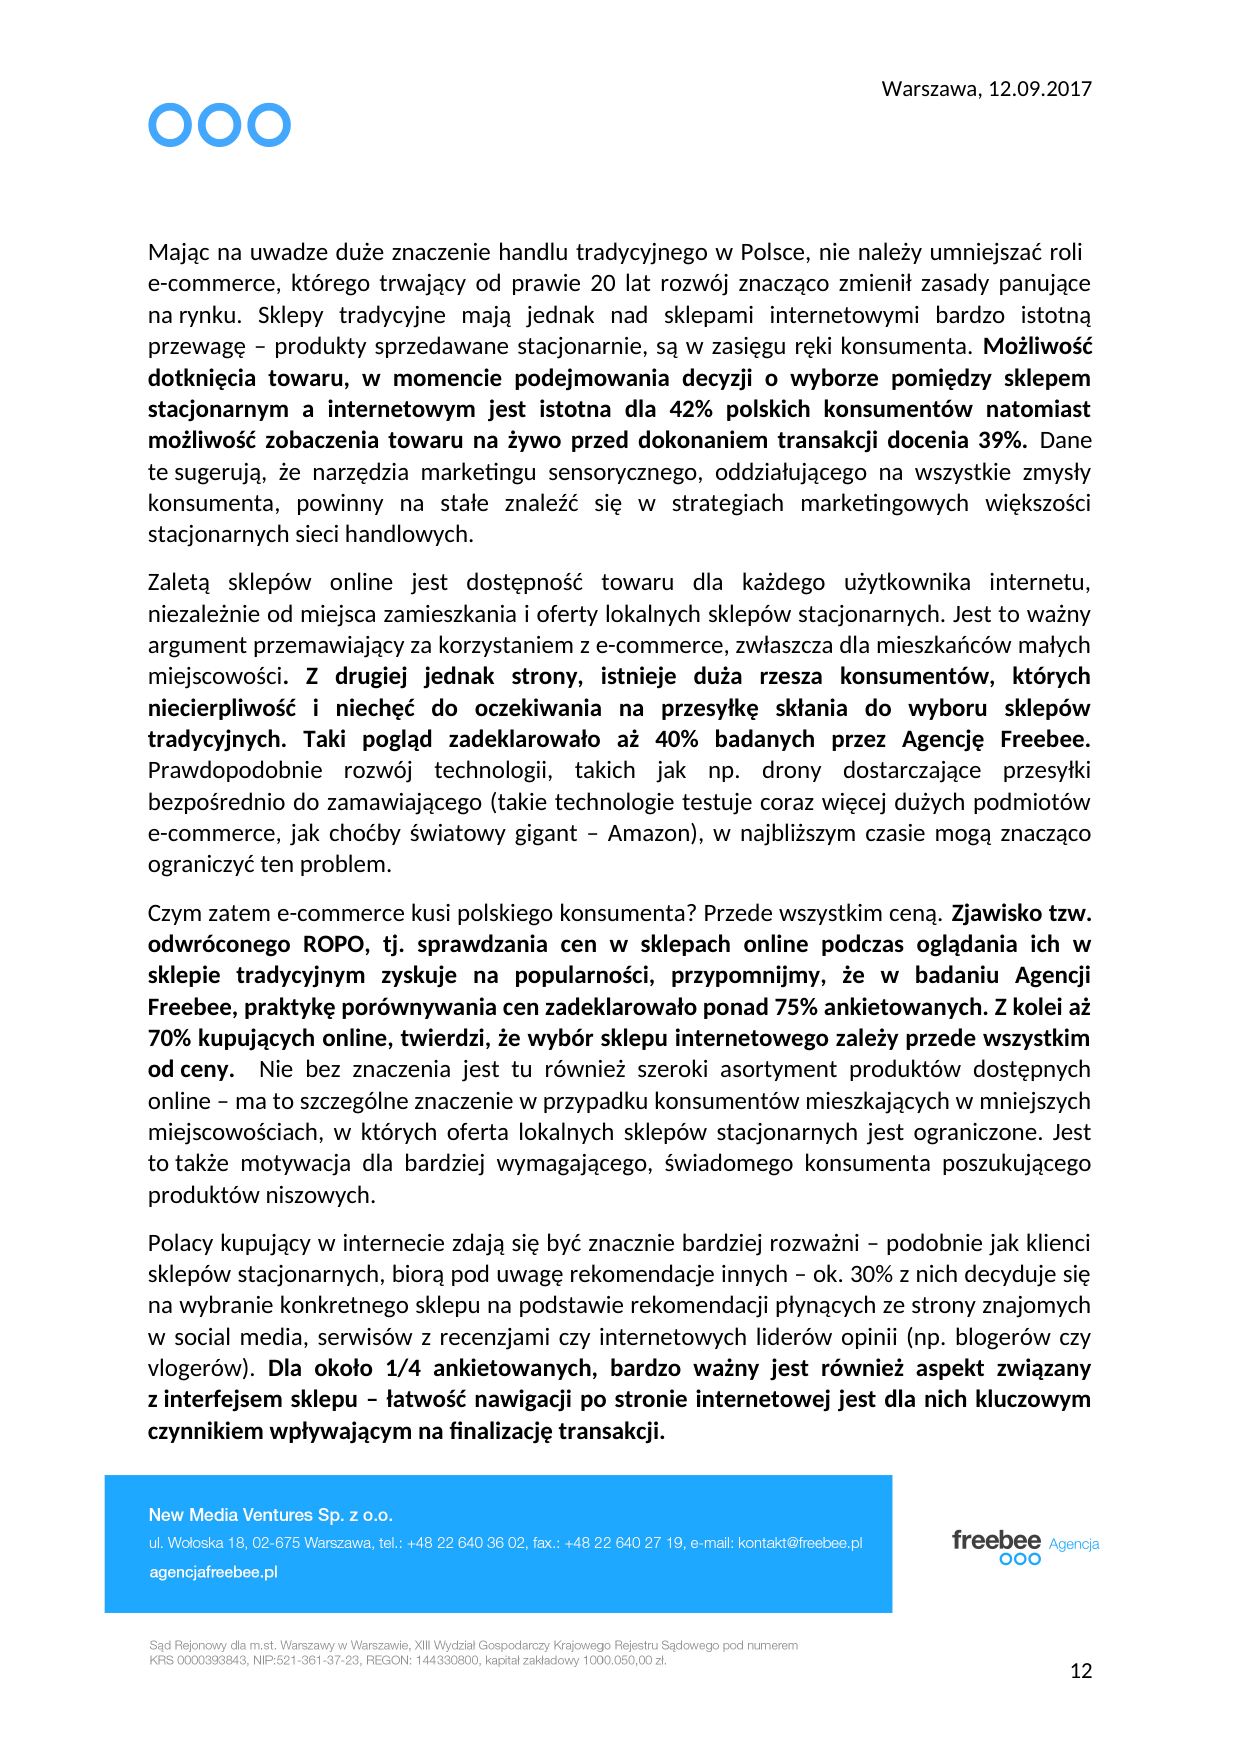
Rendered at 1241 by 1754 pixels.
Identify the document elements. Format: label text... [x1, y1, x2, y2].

text Polacy kupujący w internecie zdają się być znacznie bardziej rozważni – podobnie jak klienci sklepów stacjonarnych, biorą pod uwagę rekomendacje innych – ok. 30% z nich decyduje się na wybranie konkretnego sklepu na podstawie rekomendacji płynących ze strony znajomych w social media, serwisów z recenzjami czy internetowych liderów opinii (np. blogerów czy vlogerów). Dla około 1/4 ankietowanych, bardzo ważny jest również aspekt związany z interfejsem sklepu – łatwość nawigacji po stronie internetowej jest dla nich kluczowym czynnikiem wpływającym na finalizację transakcji. [148, 1227, 1092, 1446]
text Czym zatem e-commerce kusi polskiego konsumenta? Przede wszystkim ceną. Zjawisko tzw. odwróconego ROPO, tj. sprawdzania cen w sklepach online podczas oglądania ich w sklepie tradycyjnym zyskuje na popularności, przypomnijmy, że w badaniu Agencji Freebee, praktykę porównywania cen zadeklarowało ponad 75% ankietowanych. Z kolei aż 70% kupujących online, twierdzi, że wybór sklepu internetowego zależy przede wszystkim od ceny. Nie bez znaczenia jest tu również szeroki asortyment produktów dostępnych online – ma to szczególne znaczenie w przypadku konsumentów mieszkających w mniejszych miejscowościach, w których oferta lokalnych sklepów stacjonarnych jest ograniczone. Jest to także motywacja dla bardziej wymagającego, świadomego konsumenta poszukującego produktów niszowych. [148, 897, 1092, 1209]
picture [142, 97, 297, 152]
picture [104, 1475, 1100, 1674]
text Zaletą sklepów online jest dostępność towaru dla każdego użytkownika internetu, niezależnie od miejsca zamieszkania i oferty lokalnych sklepów stacjonarnych. Jest to ważny argument przemawiający za korzystaniem z e-commerce, zwłaszcza dla mieszkańców małych miejscowości. Z drugiej jednak strony, istnieje duża rzesza konsumentów, których niecierpliwość i niechęć do oczekiwania na przesyłkę skłania do wyboru sklepów tradycyjnych. Taki pogląd zadeklarowało aż 40% badanych przez Agencję Freebee. Prawdopodobnie rozwój technologii, takich jak np. drony dostarczające przesyłki bezpośrednio do zamawiającego (takie technologie testuje coraz więcej dużych podmiotów e-commerce, jak choćby światowy gigant – Amazon), w najbliższym czasie mogą znacząco ograniczyć ten problem. [148, 566, 1092, 879]
text Mając na uwadze duże znaczenie handlu tradycyjnego w Polsce, nie należy umniejszać roli e-commerce, którego trwający od prawie 20 lat rozwój znacząco zmienił zasady panujące na rynku. Sklepy tradycyjne mają jednak nad sklepami internetowymi bardzo istotną przewagę – produkty sprzedawane stacjonarnie, są w zasięgu ręki konsumenta. Możliwość dotknięcia towaru, w momencie podejmowania decyzji o wyborze pomiędzy sklepem stacjonarnym a internetowym jest istotna dla 42% polskich konsumentów natomiast możliwość zobaczenia towaru na żywo przed dokonaniem transakcji docenia 39%. Dane te sugerują, że narzędzia marketingu sensorycznego, oddziałującego na wszystkie zmysły konsumenta, powinny na stałe znaleźć się w strategiach marketingowych większości stacjonarnych sieci handlowych. [148, 236, 1092, 549]
